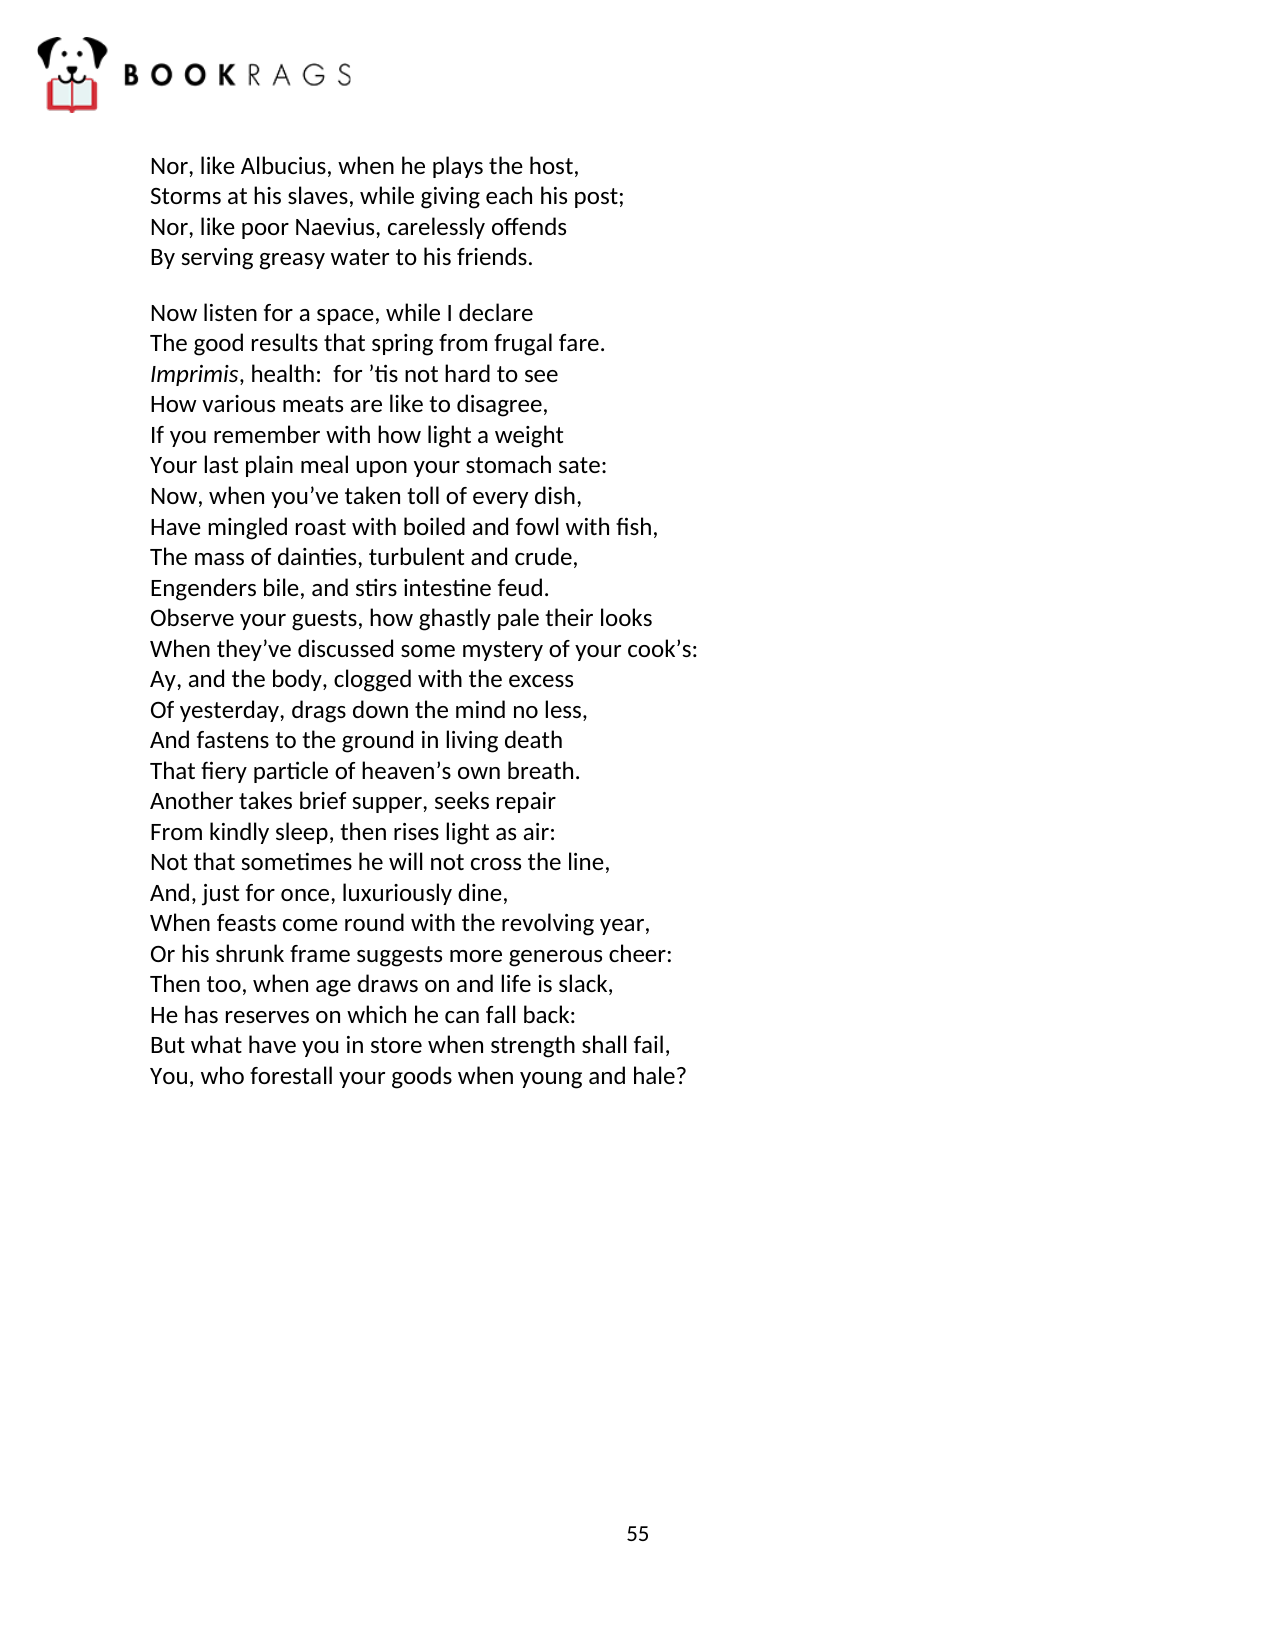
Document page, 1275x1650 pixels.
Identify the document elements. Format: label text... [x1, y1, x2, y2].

picture [37, 37, 351, 113]
text Now listen for a space, while I declare The good results that spring from frugal fare. Imprimis, health: for ’tis not hard to see How various meats are like to disagree, If you remember with how light a weight Your last plain meal upon your stomach sate: Now, when you’ve taken toll of every dish, Have mingled roast with boiled and fowl with fish, The mass of dainties, turbulent and crude, Engenders bile, and stirs intestine feud. Observe your guests, how ghastly pale their looks When they’ve discussed some mystery of your cook’s: Ay, and the body, clogged with the excess Of yesterday, drags down the mind no less, And fastens to the ground in living death That fiery particle of heaven’s own breath. Another takes brief supper, seeks repair From kindly sleep, then rises light as air: Not that sometimes he will not cross the line, And, just for once, luxuriously dine, When feasts come round with the revolving year, Or his shrunk frame suggests more generous cheer: Then too, when age draws on and life is slack, He has reserves on which he can fall back: But what have you in store when strength shall fail, You, who forestall your goods when young and hale? [150, 297, 1125, 1091]
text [150, 150, 1125, 272]
